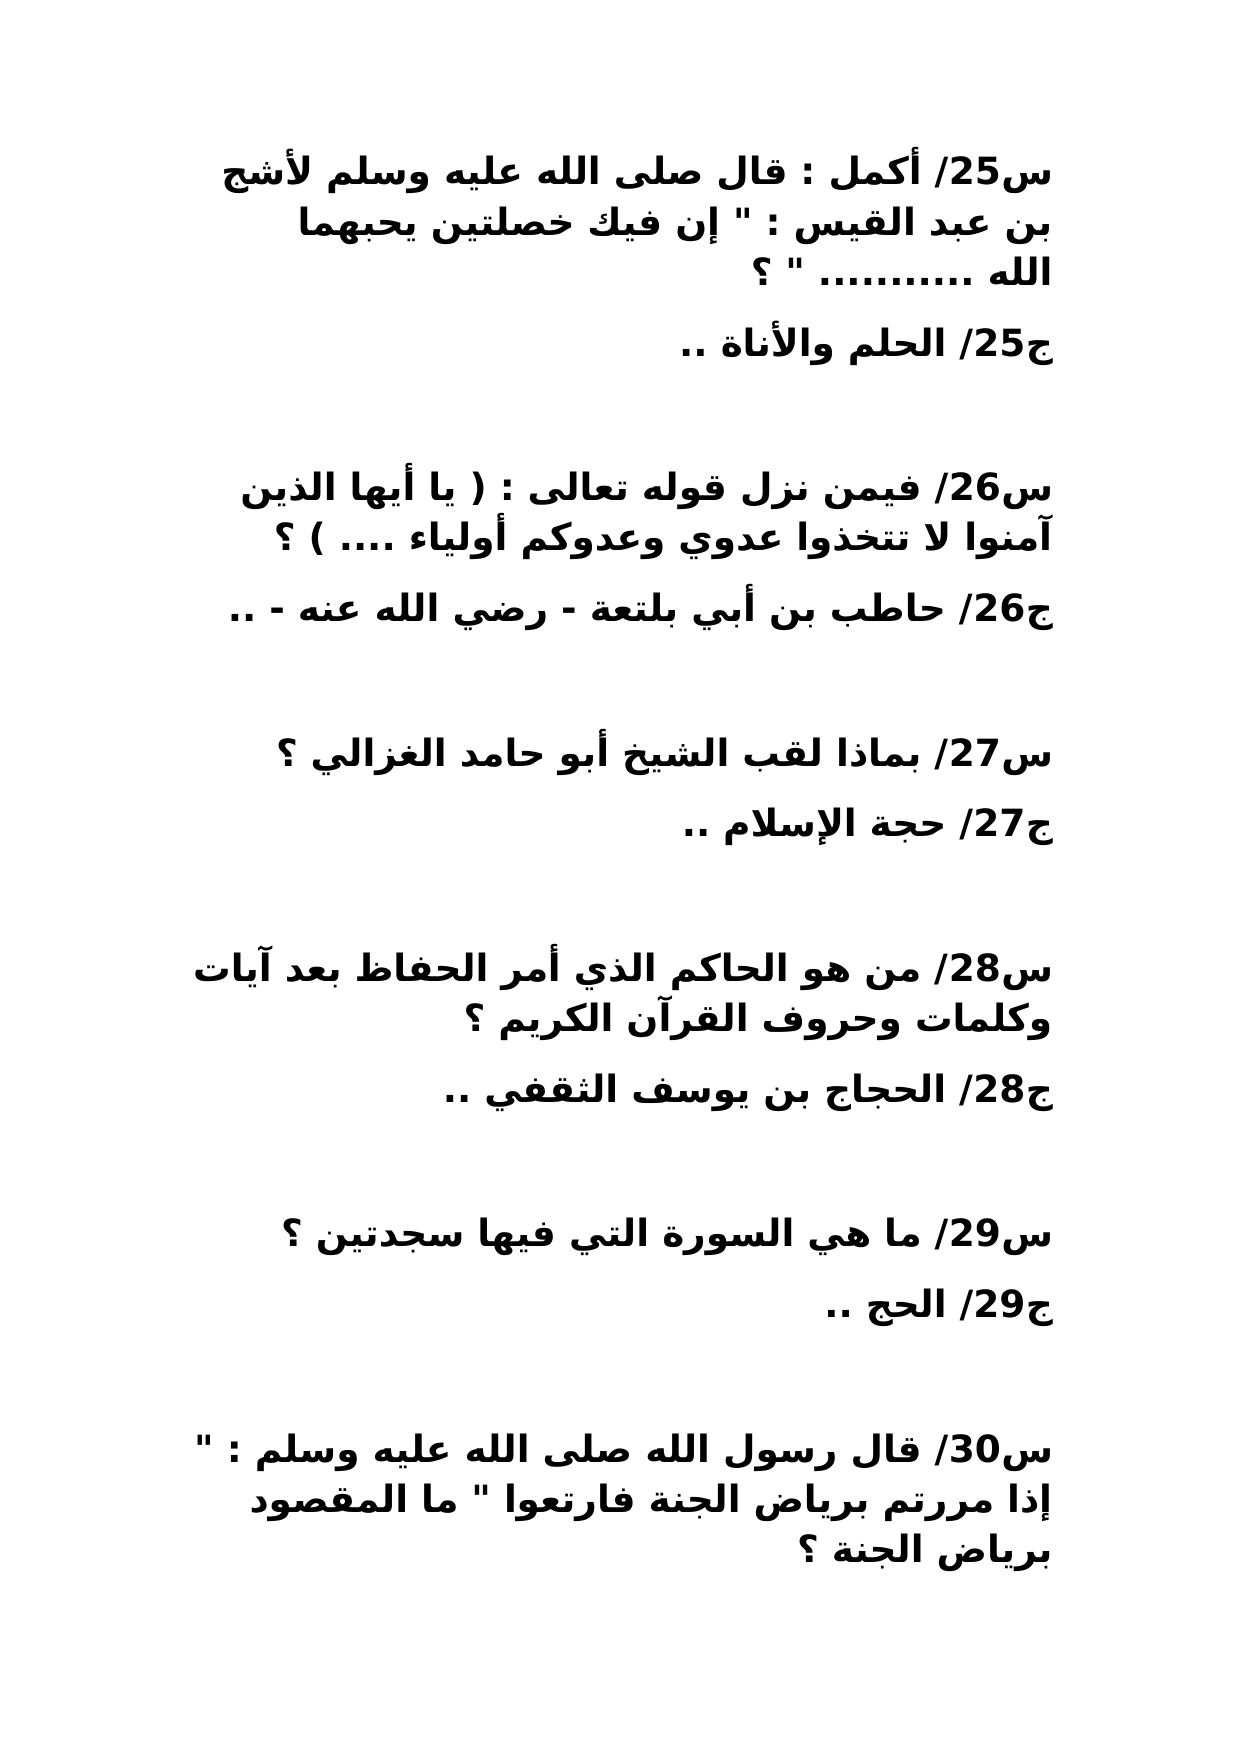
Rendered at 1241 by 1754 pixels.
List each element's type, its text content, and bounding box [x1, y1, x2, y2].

text س28/ من هو الحاكم الذي أمر الحفاظ بعد آيات وكلمات وحروف القرآن الكريم ؟ [187, 947, 1053, 1040]
text ج25/ الحلم والأناة .. [187, 321, 1053, 365]
text س26/ فيمن نزل قوله تعالى : ( يا أيها الذين آمنوا لا تتخذوا عدوي وعدوكم أولياء .... ) ؟ [187, 466, 1053, 559]
text س30/ قال رسول الله صلى الله عليه وسلم : " إذا مررتم برياض الجنة فارتعوا " ما المقصود برياض الجنة ؟ [187, 1427, 1053, 1571]
text س29/ ما هي السورة التي فيها سجدتين ؟ [187, 1212, 1053, 1256]
text ج26/ حاطب بن أبي بلتعة - رضي الله عنه - .. [187, 587, 1053, 630]
text ج29/ الحج .. [187, 1283, 1053, 1327]
text س25/ أكمل : قال صلى الله عليه وسلم لأشج بن عبد القيس : " إن فيك خصلتين يحبهما الله ........... " ؟ [187, 150, 1053, 294]
text ج27/ حجة الإسلام .. [187, 802, 1053, 846]
text ج28/ الحجاج بن يوسف الثقفي .. [187, 1068, 1053, 1111]
text س27/ بماذا لقب الشيخ أبو حامد الغزالي ؟ [187, 731, 1053, 775]
